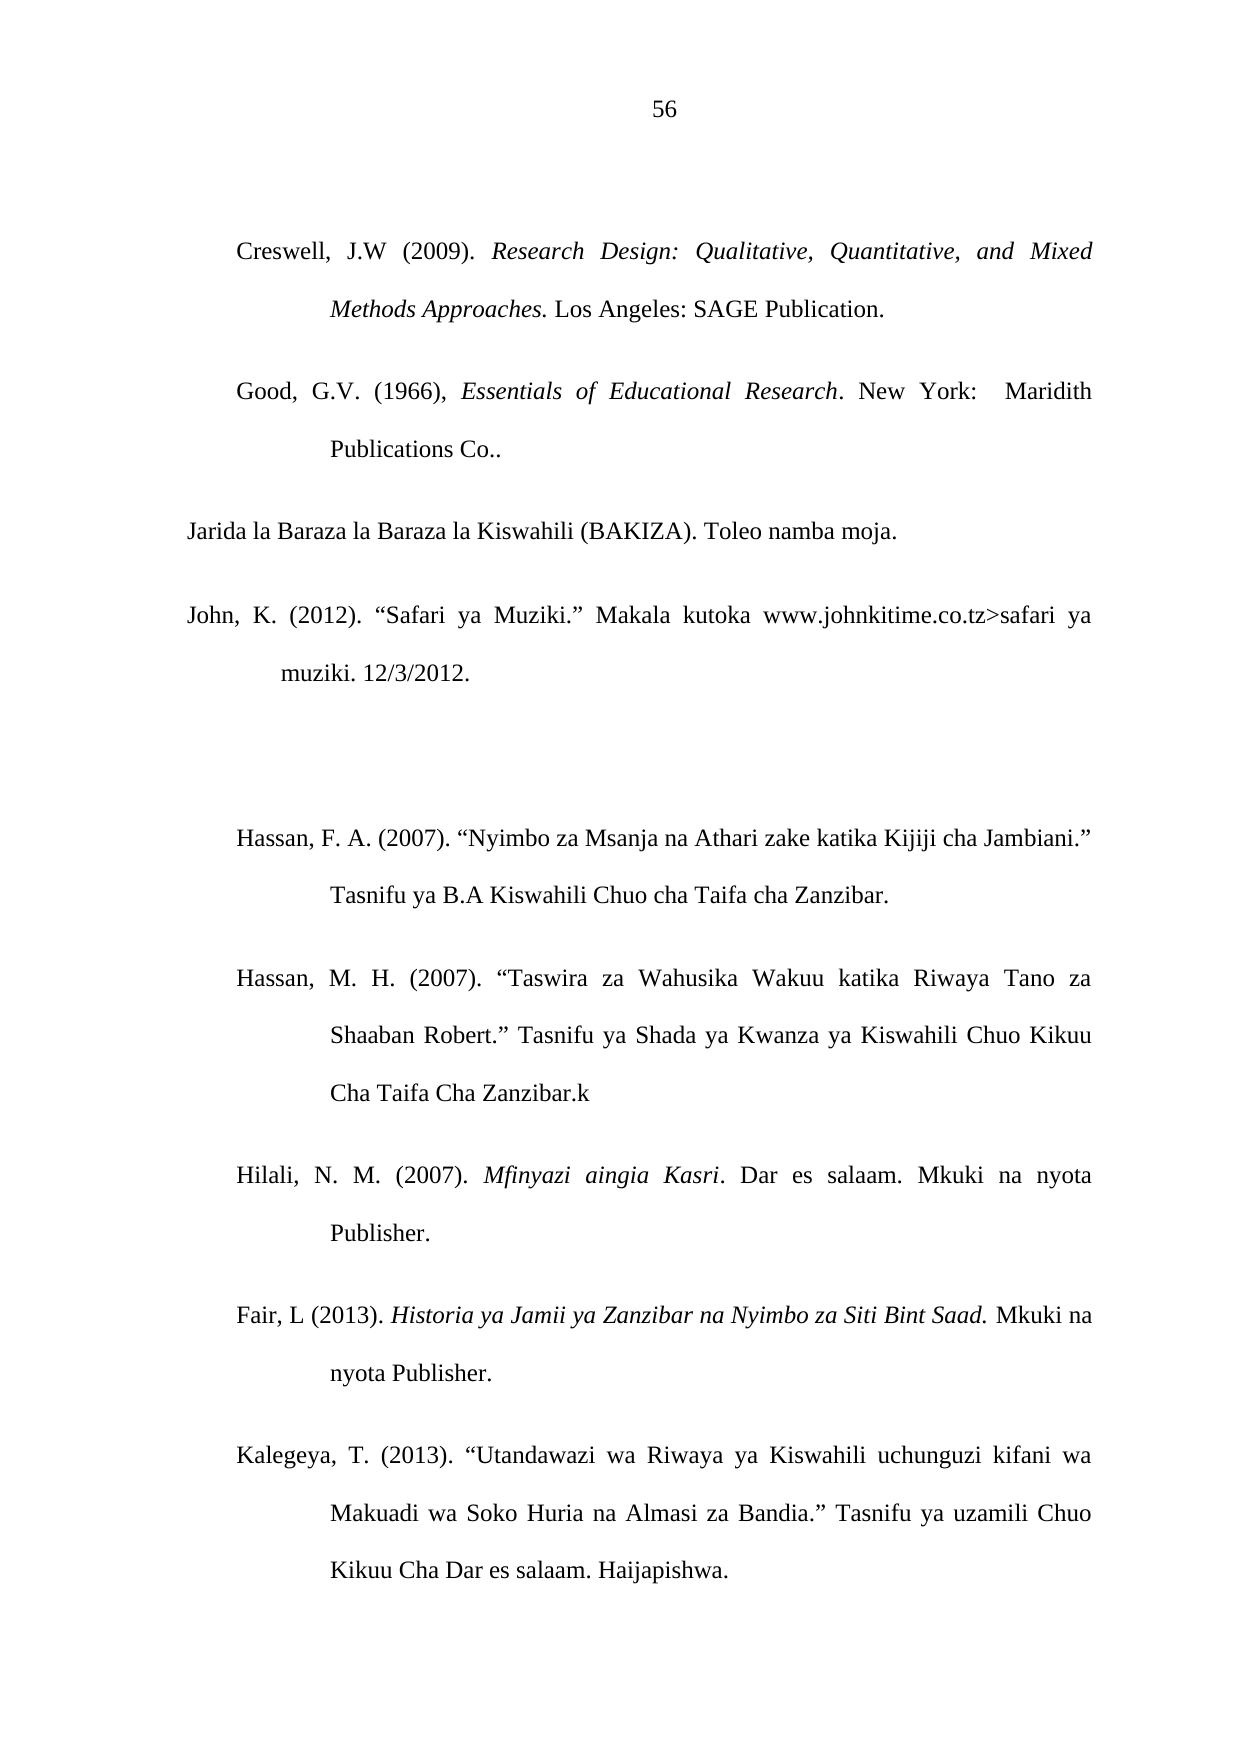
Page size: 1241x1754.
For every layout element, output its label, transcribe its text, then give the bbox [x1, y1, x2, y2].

text Fair, L (2013). Historia ya Jamii ya Zanzibar na Nyimbo za Siti Bint Saad. Mkuki na nyota Publisher. [236, 1301, 1092, 1387]
text Jarida la Baraza la Baraza la Kiswahili (BAKIZA). Toleo namba moja. [187, 516, 1092, 545]
text John, K. (2012). “Safari ya Muziki.” Makala kutoka www.johnkitime.co.tz>safari ya muziki. 12/3/2012. [187, 601, 1092, 687]
text Creswell, J.W (2009). Research Design: Qualitative, Quantitative, and Mixed Methods Approaches. Los Angeles: SAGE Publication. [236, 236, 1092, 322]
text Kalegeya, T. (2013). “Utandawazi wa Riwaya ya Kiswahili uchunguzi kifani wa Makuadi wa Soko Huria na Almasi za Bandia.” Tasnifu ya uzamili Chuo Kikuu Cha Dar es salaam. Haijapishwa. [236, 1441, 1092, 1584]
text Hassan, M. H. (2007). “Taswira za Wahusika Wakuu katika Riwaya Tano za Shaaban Robert.” Tasnifu ya Shada ya Kwanza ya Kiswahili Chuo Kikuu Cha Taifa Cha Zanzibar.k [236, 963, 1092, 1107]
text Hilali, N. M. (2007). Mfinyazi aingia Kasri. Dar es salaam. Mkuki na nyota Publisher. [236, 1161, 1092, 1247]
text Hassan, F. A. (2007). “Nyimbo za Msanja na Athari zake katika Kijiji cha Jambiani.” Tasnifu ya B.A Kiswahili Chuo cha Taifa cha Zanzibar. [236, 823, 1092, 909]
text Good, G.V. (1966), Essentials of Educational Research. New York: Maridith Publications Co.. [236, 376, 1092, 462]
